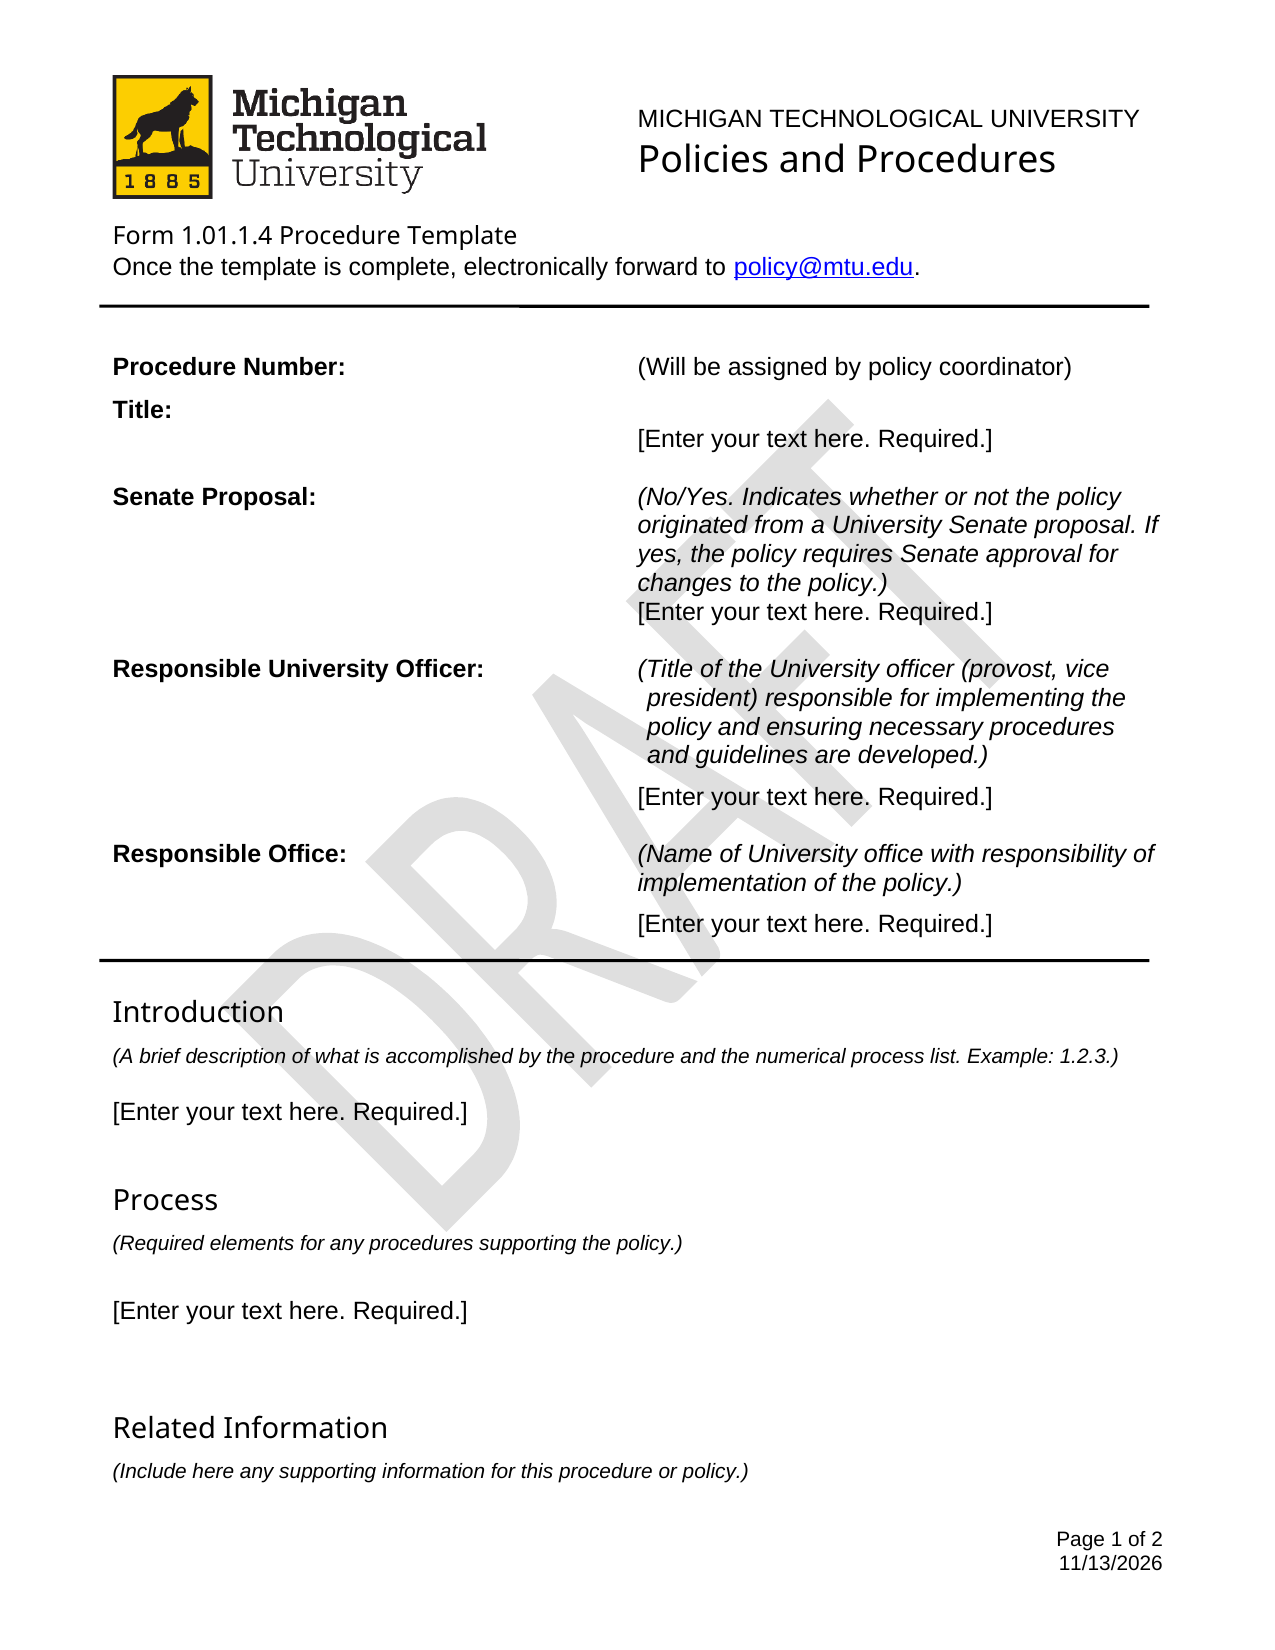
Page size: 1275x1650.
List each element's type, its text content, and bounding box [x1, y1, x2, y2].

text (A brief description of what is accomplished by the procedure and the numerical process list. Example: 1.2.3.) [112, 1044, 1162, 1068]
picture [112, 75, 487, 104]
text [Enter your text here. Required.] [562, 909, 1162, 938]
picture [112, 132, 487, 199]
text [Enter your text here. Required.] [112, 1097, 1162, 1125]
text [Enter your text here. Required.] [112, 1296, 1162, 1325]
text Policies and Procedures [637, 132, 1162, 183]
text [Enter your text here. Required.] [112, 597, 1162, 625]
text Responsible Office: (Name of University office with responsibility of implementation of the policy.) [112, 839, 1162, 897]
text Once the template is complete, electronically forward to policy@mtu.edu. [112, 252, 1162, 280]
text Senate Proposal: (No/Yes. Indicates whether or not the policy originated from a University Senate proposal. If yes, the policy requires Senate approval for changes to the policy.) [112, 482, 1162, 597]
list (Required elements for any procedures supporting the policy.) [112, 1231, 1162, 1255]
subtitle Process [112, 1179, 1162, 1219]
text Title: (Name identifying the procedure.) [112, 395, 1162, 424]
text (Include here any supporting information for this procedure or policy.) [112, 1459, 1162, 1483]
text Form 1.01.1.4 Procedure Template [112, 218, 1162, 252]
text Responsible University Officer: (Title of the University officer (provost, vice president) responsible for implementing the policy and ensuring necessary procedures and guidelines are developed.) [112, 654, 1162, 769]
subtitle Related Information [112, 1407, 1162, 1447]
subtitle Introduction [112, 992, 1162, 1031]
text MICHIGAN TECHNOLOGICAL UNIVERSITY [112, 104, 1162, 132]
text Procedure Number: (Will be assigned by policy coordinator) [112, 352, 1162, 381]
text [Enter your text here. Required.] [562, 782, 1162, 810]
text [Enter your text here. Required.] [112, 424, 1162, 453]
